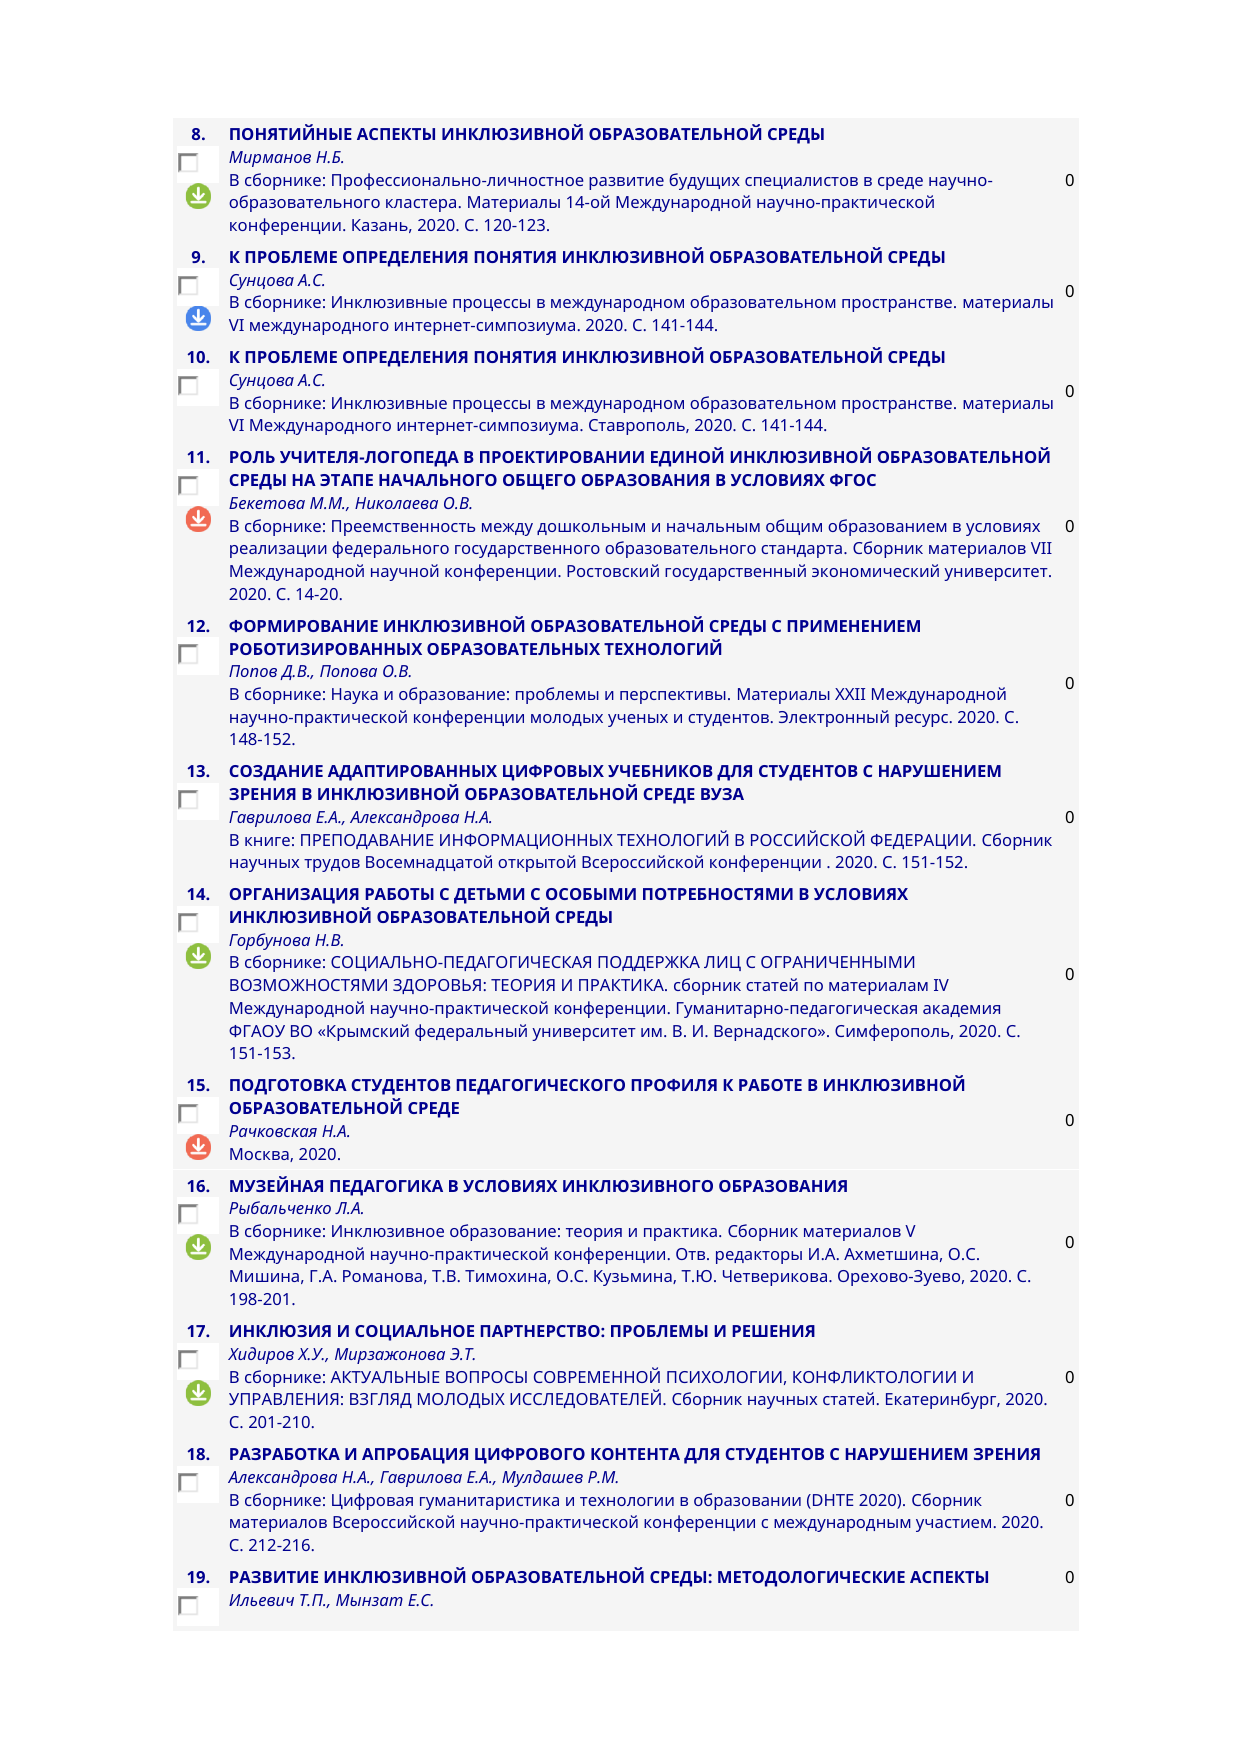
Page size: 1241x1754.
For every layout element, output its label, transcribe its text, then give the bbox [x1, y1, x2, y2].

table_cell МУЗЕЙНАЯ ПЕДАГОГИКА В УСЛОВИЯХ ИНКЛЮЗИВНОГО ОБРАЗОВАНИЯ Рыбальченко Л.А. В сборнике: Инклюзивное образование: теория и практика. Сборник материалов V Международной научно-практической конференции. Отв. редакторы И.А. Ахметшина, О.С. Мишина, Г.А. Романова, Т.В. Тимохина, О.С. Кузьмина, Т.Ю. Четверикова. Орехово-Зуево, 2020. С. 198-201. [224, 1170, 1060, 1315]
table_cell 0 [1060, 1069, 1079, 1169]
table_cell К ПРОБЛЕМЕ ОПРЕДЕЛЕНИЯ ПОНЯТИЯ ИНКЛЮЗИВНОЙ ОБРАЗОВАТЕЛЬНОЙ СРЕДЫ Сунцова А.С. В сборнике: Инклюзивные процессы в международном образовательном пространстве. материалы VI Международного интернет-симпозиума. Ставрополь, 2020. С. 141-144. [224, 341, 1060, 441]
table_cell РОЛЬ УЧИТЕЛЯ-ЛОГОПЕДА В ПРОЕКТИРОВАНИИ ЕДИНОЙ ИНКЛЮЗИВНОЙ ОБРАЗОВАТЕЛЬНОЙ СРЕДЫ НА ЭТАПЕ НАЧАЛЬНОГО ОБЩЕГО ОБРАЗОВАНИЯ В УСЛОВИЯХ ФГОС Бекетова М.М., Николаева О.В. В сборнике: Преемственность между дошкольным и начальным общим образованием в условиях реализации федерального государственного образовательного стандарта. Сборник материалов VII Международной научной конференции. Ростовский государственный экономический университет. 2020. С. 14-20. [224, 441, 1060, 610]
picture [185, 1234, 211, 1260]
table_cell 0 [1060, 118, 1079, 241]
table_cell 13. [173, 755, 224, 878]
table_cell ПОНЯТИЙНЫЕ АСПЕКТЫ ИНКЛЮЗИВНОЙ ОБРАЗОВАТЕЛЬНОЙ СРЕДЫ Мирманов Н.Б. В сборнике: Профессионально-личностное развитие будущих специалистов в среде научно-образовательного кластера. Материалы 14-ой Международной научно-практической конференции. Казань, 2020. С. 120-123. [224, 118, 1060, 241]
table_cell ПОДГОТОВКА СТУДЕНТОВ ПЕДАГОГИЧЕСКОГО ПРОФИЛЯ К РАБОТЕ В ИНКЛЮЗИВНОЙ ОБРАЗОВАТЕЛЬНОЙ СРЕДЕ Рачковская Н.А. Москва, 2020. [224, 1069, 1060, 1169]
table_cell 0 [1060, 610, 1079, 755]
picture [185, 1380, 211, 1406]
table_cell 0 [1060, 241, 1079, 341]
table_cell ФОРМИРОВАНИЕ ИНКЛЮЗИВНОЙ ОБРАЗОВАТЕЛЬНОЙ СРЕДЫ С ПРИМЕНЕНИЕМ РОБОТИЗИРОВАННЫХ ОБРАЗОВАТЕЛЬНЫХ ТЕХНОЛОГИЙ Попов Д.В., Попова О.В. В сборнике: Наука и образование: проблемы и перспективы. Материалы XXII Международной научно-практической конференции молодых ученых и студентов. Электронный ресурс. 2020. С. 148-152. [224, 610, 1060, 755]
picture [185, 506, 211, 532]
table_cell СОЗДАНИЕ АДАПТИРОВАННЫХ ЦИФРОВЫХ УЧЕБНИКОВ ДЛЯ СТУДЕНТОВ С НАРУШЕНИЕМ ЗРЕНИЯ В ИНКЛЮЗИВНОЙ ОБРАЗОВАТЕЛЬНОЙ СРЕДЕ ВУЗА Гаврилова Е.А., Александрова Н.А. В книге: ПРЕПОДАВАНИЕ ИНФОРМАЦИОННЫХ ТЕХНОЛОГИЙ В РОССИЙСКОЙ ФЕДЕРАЦИИ. Сборник научных трудов Восемнадцатой открытой Всероссийской конференции . 2020. С. 151-152. [224, 755, 1060, 878]
table_cell К ПРОБЛЕМЕ ОПРЕДЕЛЕНИЯ ПОНЯТИЯ ИНКЛЮЗИВНОЙ ОБРАЗОВАТЕЛЬНОЙ СРЕДЫ Сунцова А.С. В сборнике: Инклюзивные процессы в международном образовательном пространстве. материалы VI международного интернет-симпозиума. 2020. С. 141-144. [224, 241, 1060, 341]
table_cell 0 [1060, 1170, 1079, 1315]
table_cell 0 [1060, 1561, 1079, 1631]
picture [185, 183, 211, 209]
table_cell ИНКЛЮЗИЯ И СОЦИАЛЬНОЕ ПАРТНЕРСТВО: ПРОБЛЕМЫ И РЕШЕНИЯ Хидиров Х.У., Мирзажонова Э.Т. В сборнике: АКТУАЛЬНЫЕ ВОПРОСЫ СОВРЕМЕННОЙ ПСИХОЛОГИИ, КОНФЛИКТОЛОГИИ И УПРАВЛЕНИЯ: ВЗГЛЯД МОЛОДЫХ ИССЛЕДОВАТЕЛЕЙ. Сборник научных статей. Екатеринбург, 2020. С. 201-210. [224, 1315, 1060, 1438]
table_cell 11. [173, 441, 224, 610]
picture [185, 1134, 211, 1160]
table_cell 0 [1060, 341, 1079, 441]
picture [185, 943, 211, 969]
picture [185, 306, 211, 331]
table_cell 17. [173, 1315, 224, 1438]
table_cell 8. [173, 118, 224, 241]
table_cell 0 [1060, 441, 1079, 610]
table_cell 19. [173, 1561, 224, 1631]
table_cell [224, 1561, 1060, 1631]
table_cell 18. [173, 1438, 224, 1561]
table_cell 0 [1060, 1315, 1079, 1438]
table_cell 12. [173, 610, 224, 755]
table_cell ОРГАНИЗАЦИЯ РАБОТЫ С ДЕТЬМИ С ОСОБЫМИ ПОТРЕБНОСТЯМИ В УСЛОВИЯХ ИНКЛЮЗИВНОЙ ОБРАЗОВАТЕЛЬНОЙ СРЕДЫ Горбунова Н.В. В сборнике: СОЦИАЛЬНО-ПЕДАГОГИЧЕСКАЯ ПОДДЕРЖКА ЛИЦ С ОГРАНИЧЕННЫМИ ВОЗМОЖНОСТЯМИ ЗДОРОВЬЯ: ТЕОРИЯ И ПРАКТИКА. сборник статей по материалам IV Международной научно-практической конференции. Гуманитарно-педагогическая академия ФГАОУ ВО «Крымский федеральный университет им. В. И. Вернадского». Симферополь, 2020. С. 151-153. [224, 878, 1060, 1069]
table_cell 9. [173, 241, 224, 341]
table_cell 0 [1060, 755, 1079, 878]
table_cell 15. [173, 1069, 224, 1169]
table_cell 0 [1060, 878, 1079, 1069]
table_cell 16. [173, 1170, 224, 1315]
table_cell 0 [1060, 1438, 1079, 1561]
table_cell 10. [173, 341, 224, 441]
table_cell РАЗРАБОТКА И АПРОБАЦИЯ ЦИФРОВОГО КОНТЕНТА ДЛЯ СТУДЕНТОВ С НАРУШЕНИЕМ ЗРЕНИЯ Александрова Н.А., Гаврилова Е.А., Мулдашев Р.М. В сборнике: Цифровая гуманитаристика и технологии в образовании (DHTE 2020). Сборник материалов Всероссийской научно-практической конференции с международным участием. 2020. С. 212-216. [224, 1438, 1060, 1561]
table_cell 14. [173, 878, 224, 1069]
